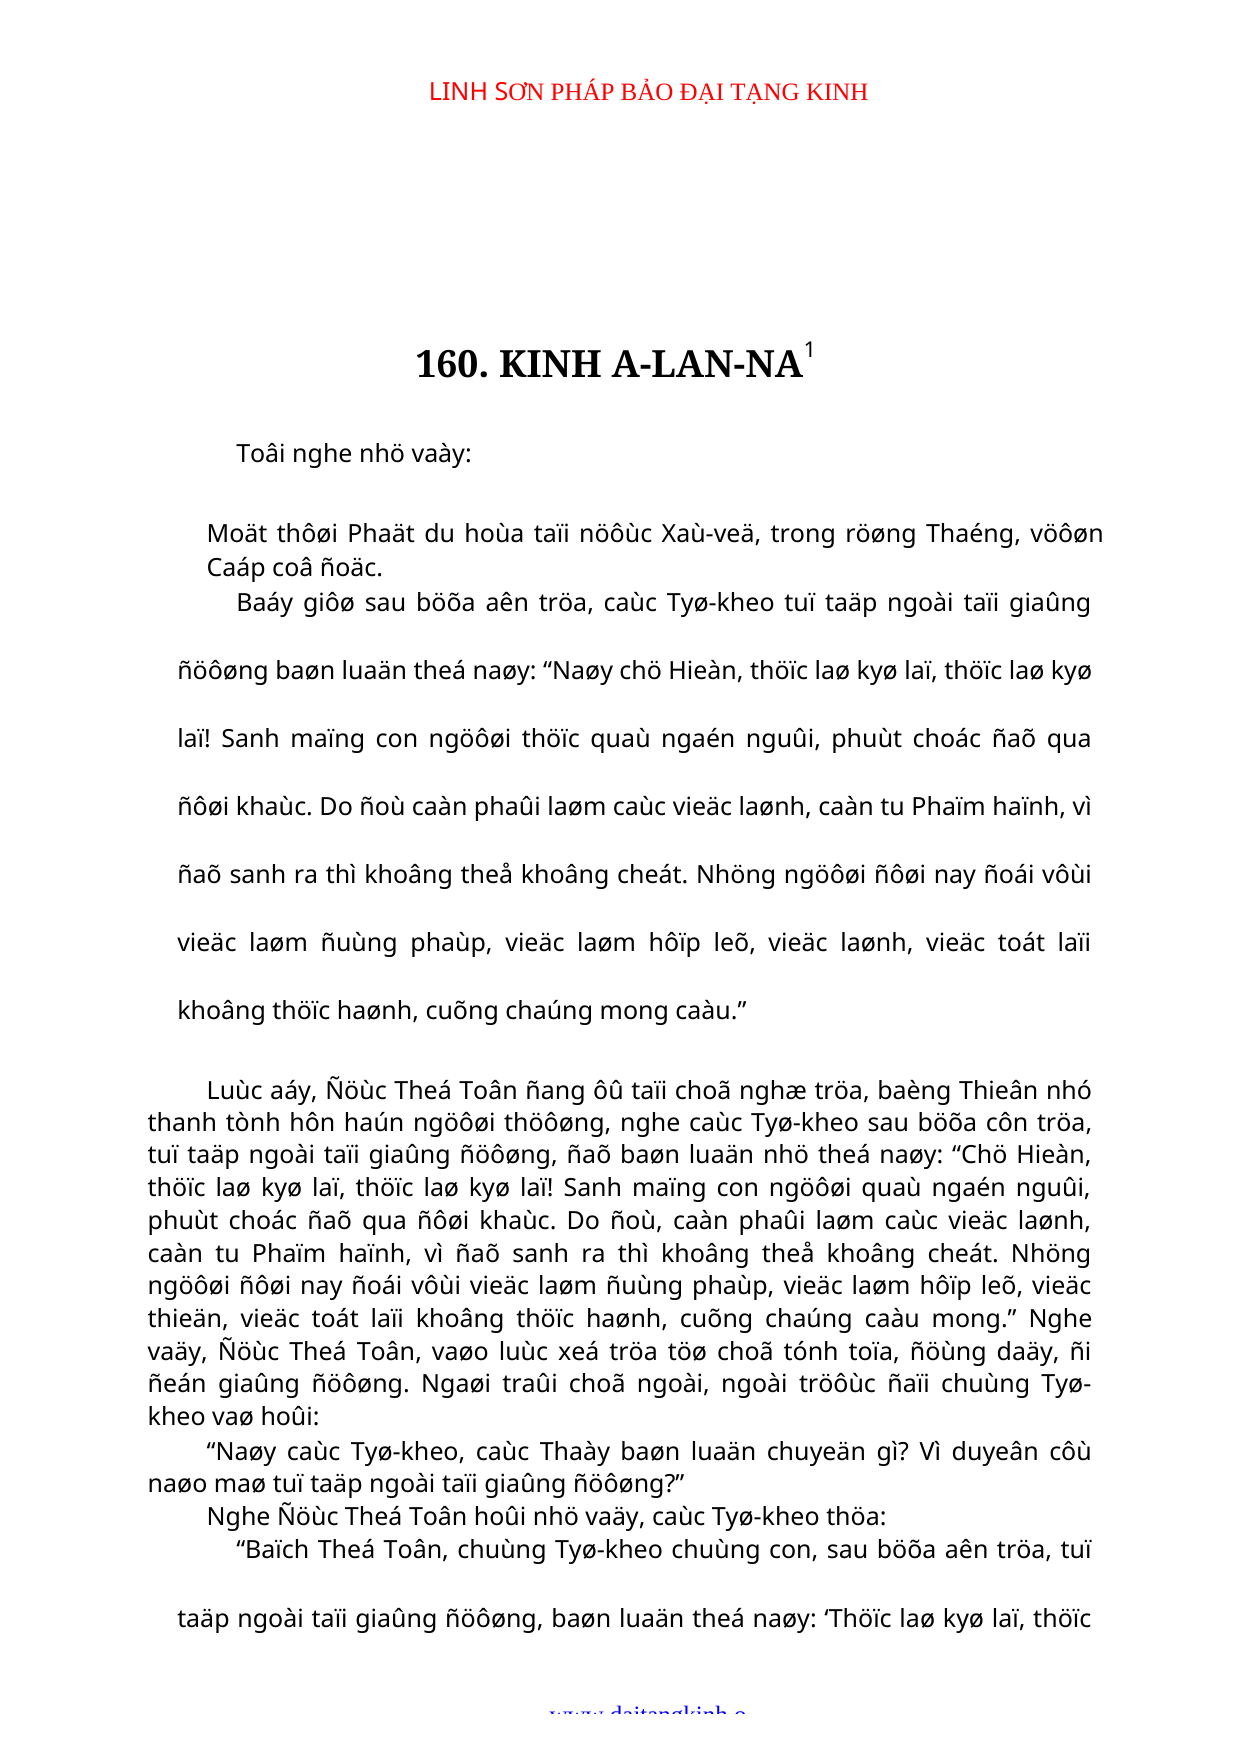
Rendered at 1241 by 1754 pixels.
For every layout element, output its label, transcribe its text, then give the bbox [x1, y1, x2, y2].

text Luùc aáy, Ñöùc Theá Toân ñang ôû taïi choã nghæ tröa, baèng Thieân nhó thanh tònh hôn haún ngöôøi thöôøng, nghe caùc Tyø-kheo sau böõa côn tröa, tuï taäp ngoài taïi giaûng ñöôøng, ñaõ baøn luaän nhö theá naøy: “Chö Hieàn, thöïc laø kyø laï, thöïc laø kyø laï! Sanh maïng con ngöôøi quaù ngaén nguûi, phuùt choác ñaõ qua ñôøi khaùc. Do ñoù, caàn phaûi laøm caùc vieäc laønh, caàn tu Phaïm haïnh, vì ñaõ sanh ra thì khoâng theå khoâng cheát. Nhöng ngöôøi ñôøi nay ñoái vôùi vieäc laøm ñuùng phaùp, vieäc laøm hôïp leõ, vieäc thieän, vieäc toát laïi khoâng thöïc haønh, cuõng chaúng caàu mong.” Nghe vaäy, Ñöùc Theá Toân, vaøo luùc xeá tröa töø choã tónh toïa, ñöùng daäy, ñi ñeán giaûng ñöôøng. Ngaøi traûi choã ngoài, ngoài tröôùc ñaïi chuùng Tyø-kheo vaø hoûi: [147, 1073, 1093, 1433]
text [177, 1532, 1093, 1634]
text Nghe Ñöùc Theá Toân hoûi nhö vaäy, caùc Tyø-kheo thöa: [206, 1500, 1105, 1532]
text Moät thôøi Phaät du hoùa taïi nöôùc Xaù-veä, trong röøng Thaéng, vöôøn Caáp coâ ñoäc. [206, 516, 1105, 584]
text “Naøy caùc Tyø-kheo, caùc Thaày baøn luaän chuyeän gì? Vì duyeân côù naøo maø tuï taäp ngoài taïi giaûng ñöôøng?” [147, 1434, 1093, 1500]
title 160. KINH A-LAN-NA1 [415, 334, 1105, 388]
text Toâi nghe nhö vaày: [236, 436, 1105, 470]
text Baáy giôø sau böõa aên tröa, caùc Tyø-kheo tuï taäp ngoài taïi giaûng ñöôøng baøn luaän theá naøy: “Naøy chö Hieàn, thöïc laø kyø laï, thöïc laø kyø laï! Sanh maïng con ngöôøi thöïc quaù ngaén nguûi, phuùt choác ñaõ qua ñôøi khaùc. Do ñoù caàn phaûi laøm caùc vieäc laønh, caàn tu Phaïm haïnh, vì ñaõ sanh ra thì khoâng theå khoâng cheát. Nhöng ngöôøi ñôøi nay ñoái vôùi vieäc laøm ñuùng phaùp, vieäc laøm hôïp leõ, vieäc laønh, vieäc toát laïi khoâng thöïc haønh, cuõng chaúng mong caàu.” [177, 584, 1093, 1027]
